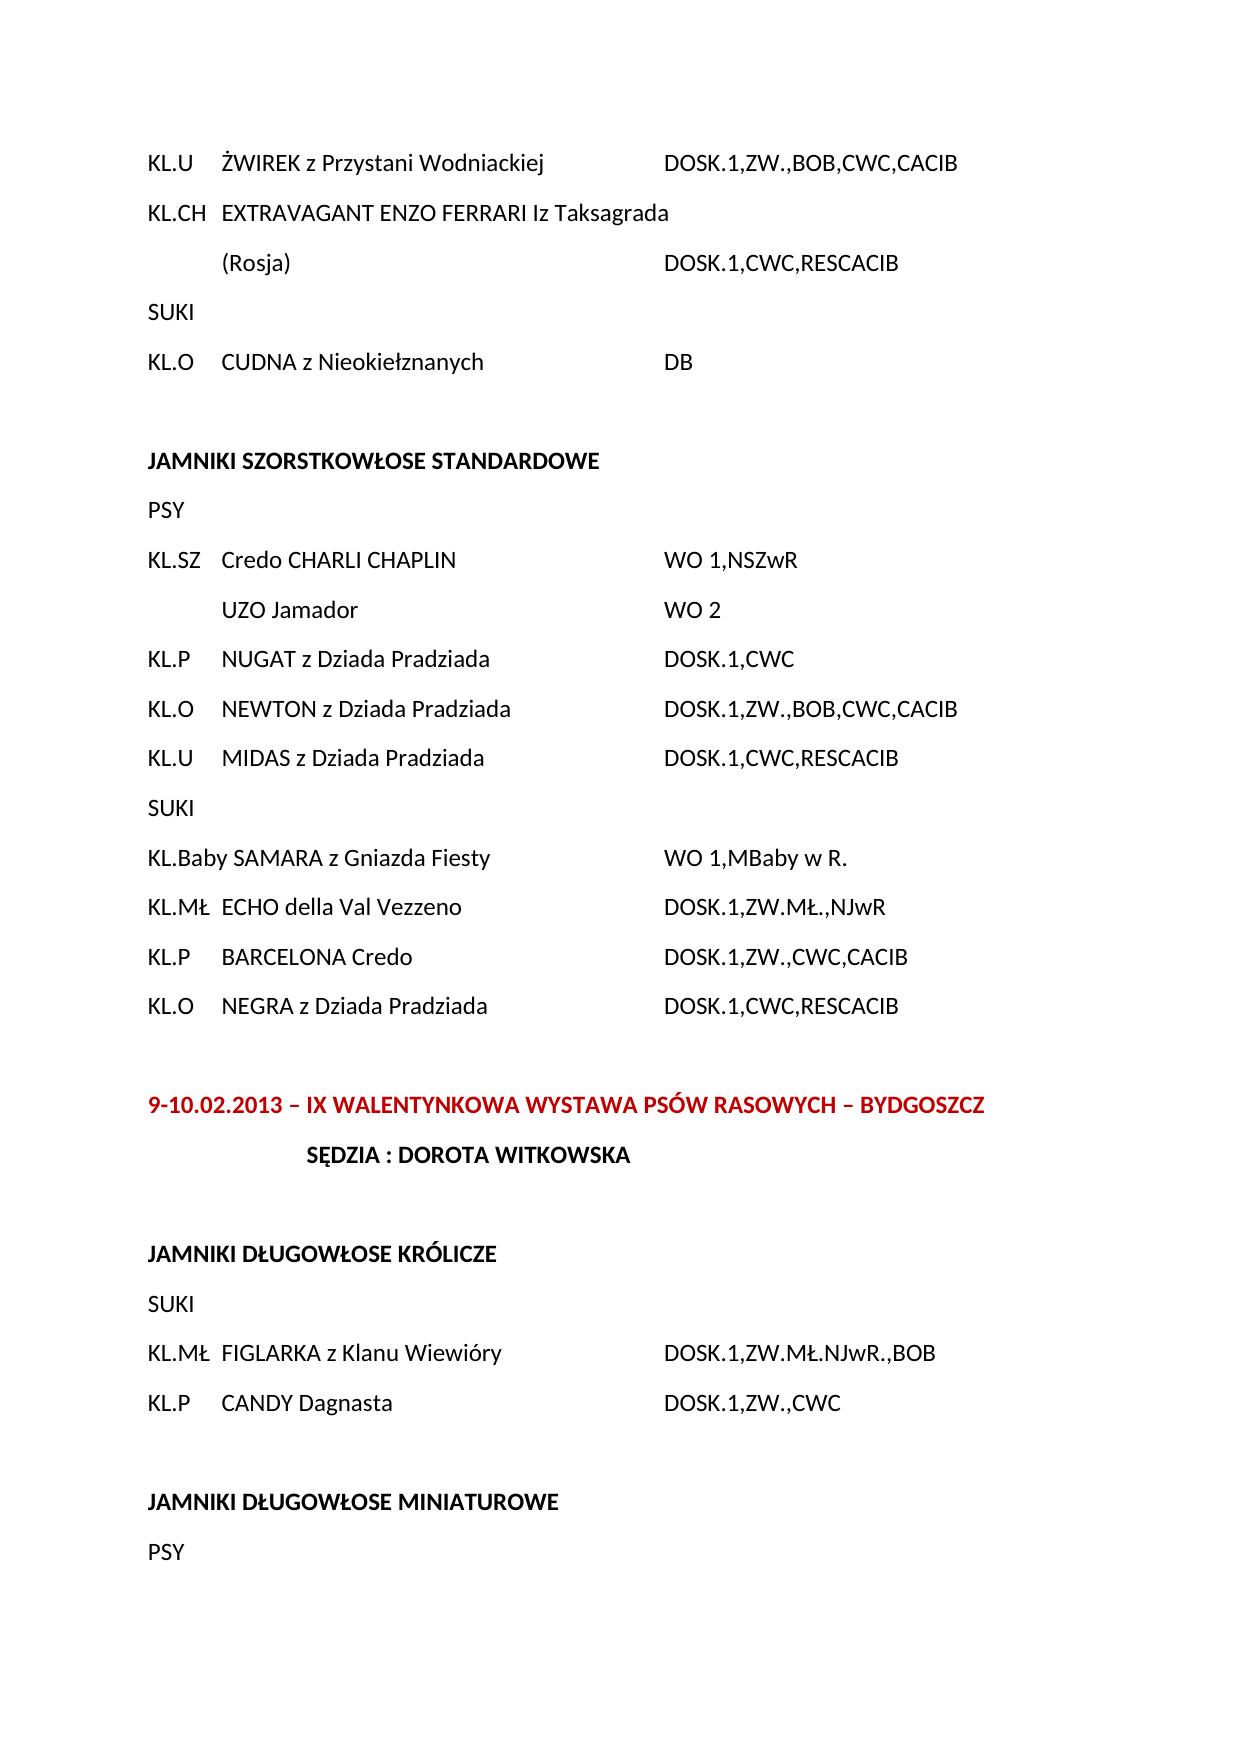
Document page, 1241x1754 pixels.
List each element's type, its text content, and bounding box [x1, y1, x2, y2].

text 9-10.02.2013 – IX WALENTYNKOWA WYSTAWA PSÓW RASOWYCH – BYDGOSZCZ [148, 1090, 1093, 1120]
text SUKI [148, 1288, 1093, 1318]
text JAMNIKI SZORSTKOWŁOSE STANDARDOWE [148, 445, 1093, 476]
text KL.P BARCELONA Credo DOSK.1,ZW.,CWC,CACIB [148, 941, 1093, 971]
text KL.O NEWTON z Dziada Pradziada DOSK.1,ZW.,BOB,CWC,CACIB [148, 693, 1093, 723]
text SUKI [148, 792, 1093, 823]
text UZO Jamador WO 2 [148, 594, 1093, 624]
text JAMNIKI DŁUGOWŁOSE KRÓLICZE [148, 1238, 1093, 1269]
text SUKI [148, 296, 1093, 327]
text KL.SZ Credo CHARLI CHAPLIN WO 1,NSZwR [148, 544, 1093, 575]
text (Rosja) DOSK.1,CWC,RESCACIB [148, 247, 1093, 277]
text KL.U MIDAS z Dziada Pradziada DOSK.1,CWC,RESCACIB [148, 743, 1093, 773]
text KL.CH EXTRAVAGANT ENZO FERRARI Iz Taksagrada [148, 197, 1093, 228]
text KL.O NEGRA z Dziada Pradziada DOSK.1,CWC,RESCACIB [148, 991, 1093, 1021]
text PSY [148, 1536, 1093, 1566]
text KL.O CUDNA z Nieokiełznanych DB [148, 346, 1093, 376]
text PSY [148, 495, 1093, 525]
text KL.P CANDY Dagnasta DOSK.1,ZW.,CWC [148, 1387, 1093, 1418]
text JAMNIKI DŁUGOWŁOSE MINIATUROWE [148, 1486, 1093, 1517]
text KL.U ŻWIREK z Przystani Wodniackiej DOSK.1,ZW.,BOB,CWC,CACIB [148, 148, 1093, 178]
text SĘDZIA : DOROTA WITKOWSKA [148, 1139, 1093, 1170]
text KL.P NUGAT z Dziada Pradziada DOSK.1,CWC [148, 643, 1093, 674]
text KL.MŁ FIGLARKA z Klanu Wiewióry DOSK.1,ZW.MŁ.NJwR.,BOB [148, 1338, 1093, 1368]
text KL.Baby SAMARA z Gniazda Fiesty WO 1,MBaby w R. [148, 842, 1093, 872]
text KL.MŁ ECHO della Val Vezzeno DOSK.1,ZW.MŁ.,NJwR [148, 891, 1093, 922]
